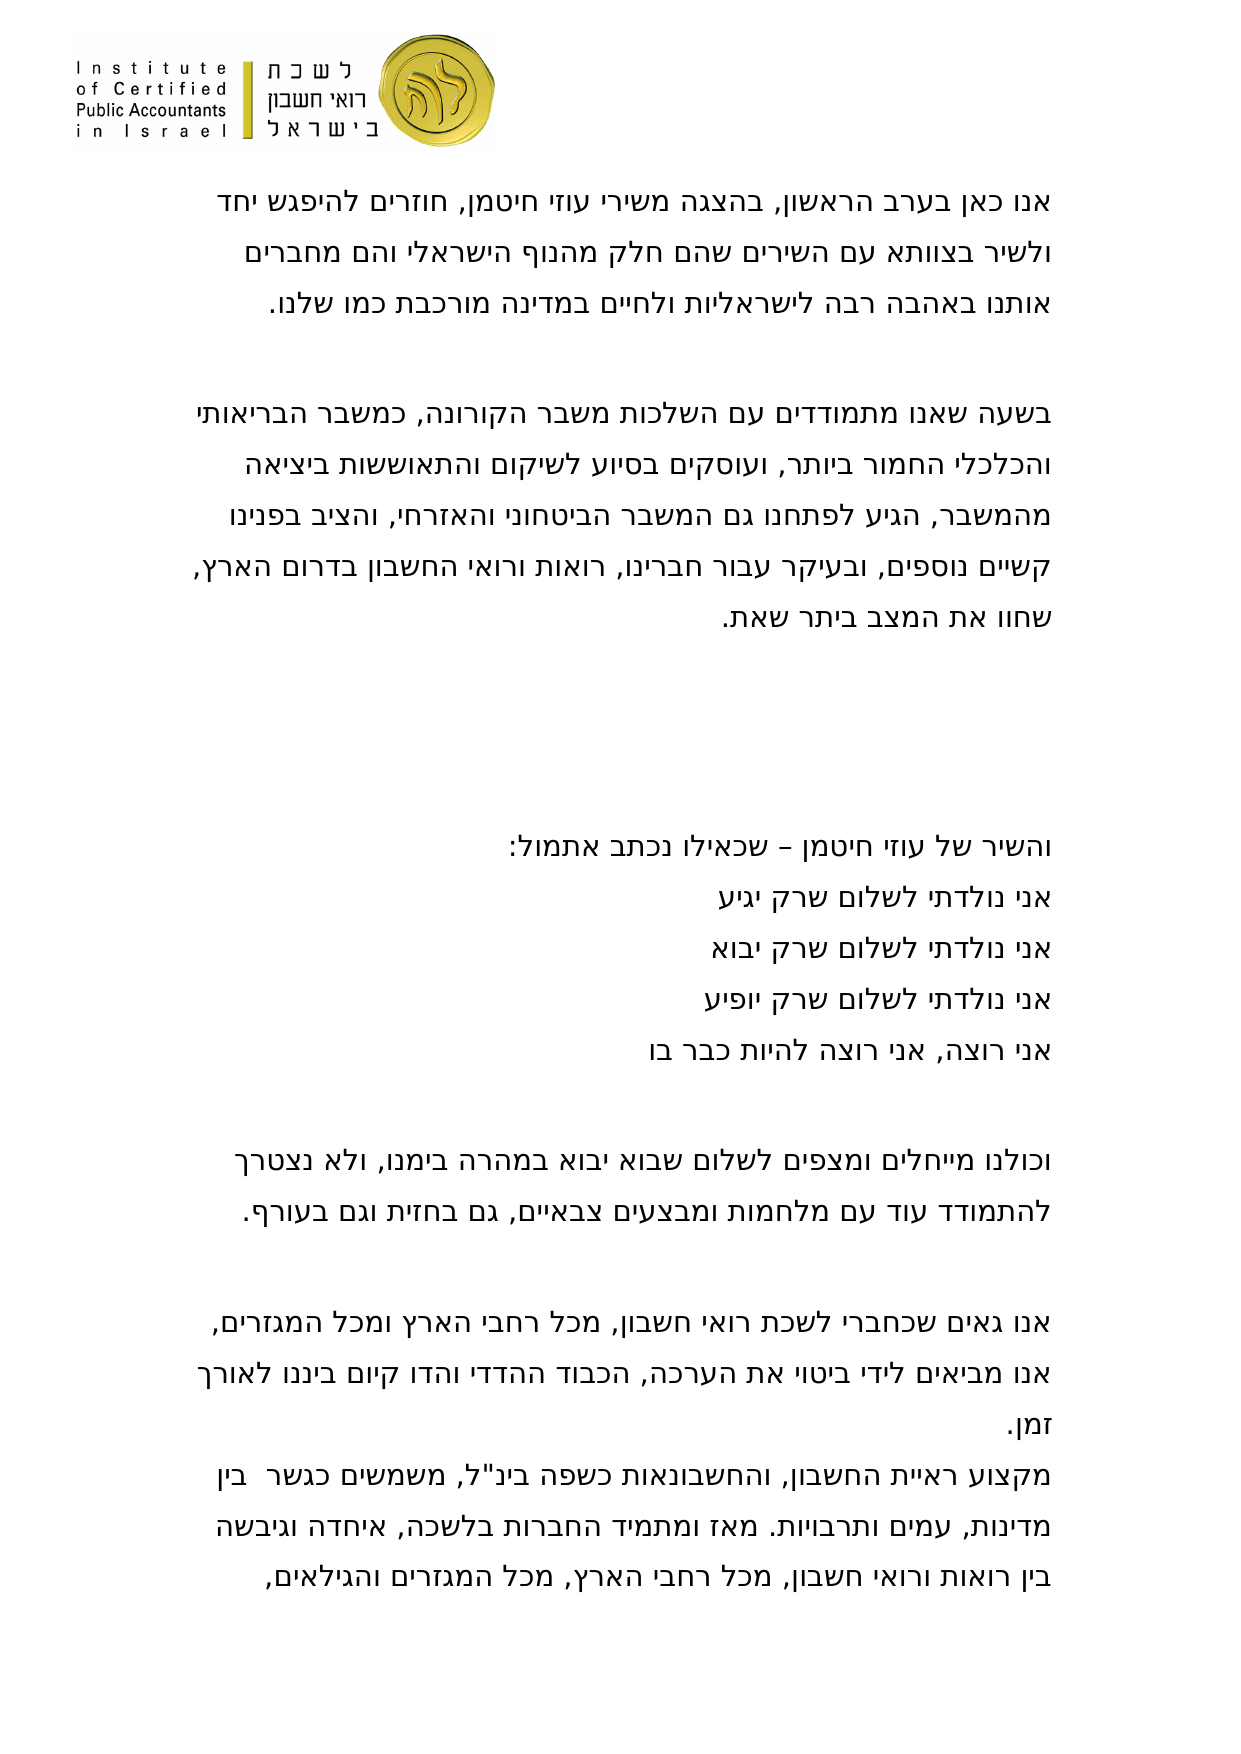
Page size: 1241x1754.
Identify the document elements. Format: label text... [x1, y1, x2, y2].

text אני רוצה, אני רוצה להיות כבר בו [187, 1033, 1053, 1067]
text בשעה שאנו מתמודדים עם השלכות משבר הקורונה, כמשבר הבריאותי והכלכלי החמור ביותר, ועוסקים בסיוע לשיקום והתאוששות ביציאה מהמשבר, הגיע לפתחנו גם המשבר הביטחוני והאזרחי, והציב בפנינו קשיים נוספים, ובעיקר עבור חברינו, רואות ורואי החשבון בדרום הארץ, שחוו את המצב ביתר שאת. [187, 396, 1053, 634]
text אנו גאים שכחברי לשכת רואי חשבון, מכל רחבי הארץ ומכל המגזרים, אנו מביאים לידי ביטוי את הערכה, הכבוד ההדדי והדו קיום ביננו לאורך זמן. [187, 1305, 1053, 1441]
text והשיר של עוזי חיטמן – שכאילו נכתב אתמול: [187, 829, 1053, 863]
text וכולנו מייחלים ומצפים לשלום שבוא יבוא במהרה בימנו, ולא נצטרך להתמודד עוד עם מלחמות ומבצעים צבאיים, גם בחזית וגם בעורף. [187, 1144, 1053, 1229]
text אנו כאן בערב הראשון, בהצגה משירי עוזי חיטמן, חוזרים להיפגש יחד ולשיר בצוותא עם השירים שהם חלק מהנוף הישראלי והם מחברים אותנו באהבה רבה לישראליות ולחיים במדינה מורכבת כמו שלנו. [187, 184, 1053, 320]
text אני נולדתי לשלום שרק יבוא [187, 931, 1053, 965]
text אני נולדתי לשלום שרק יופיע [187, 982, 1053, 1016]
picture [68, 31, 500, 151]
text אני נולדתי לשלום שרק יגיע [187, 881, 1053, 914]
